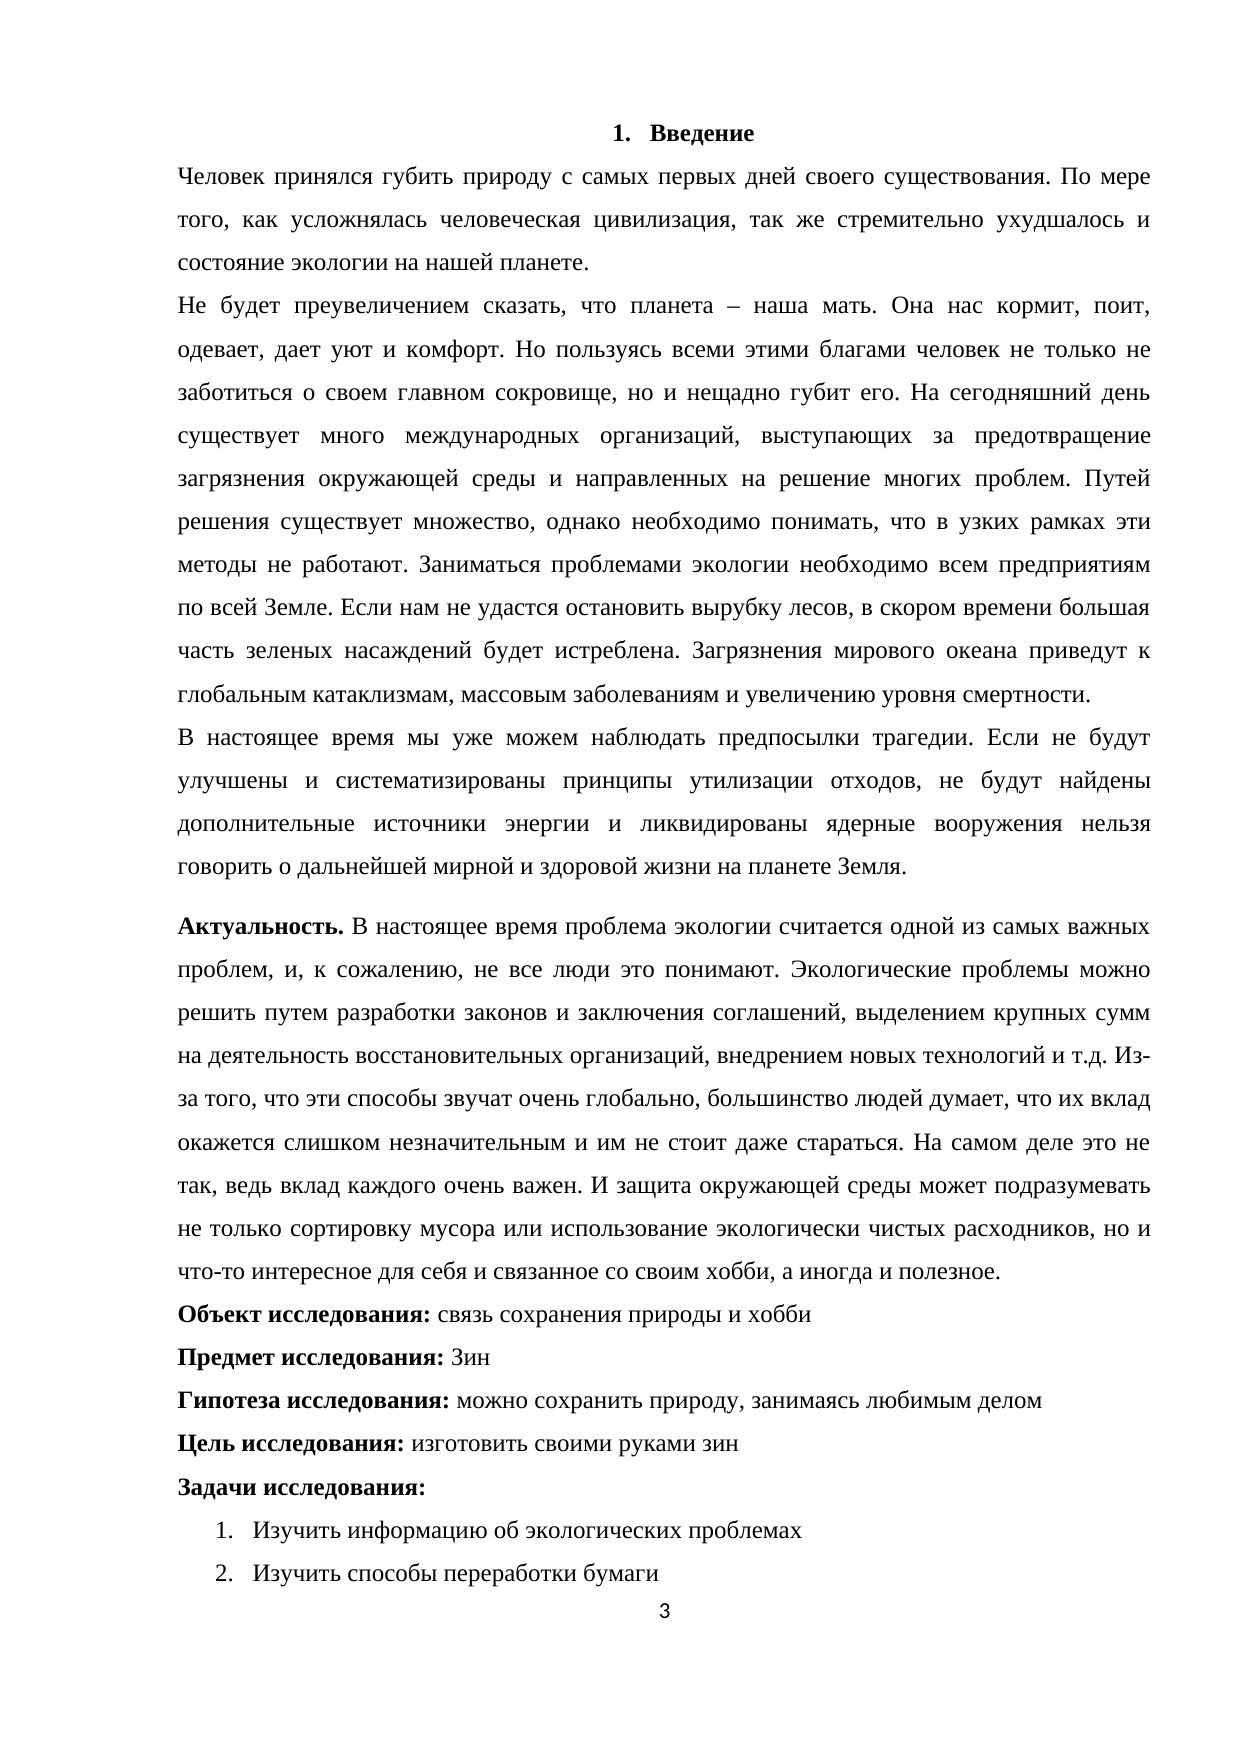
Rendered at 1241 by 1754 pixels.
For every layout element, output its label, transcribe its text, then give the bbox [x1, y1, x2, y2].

text Цель исследования: изготовить своими руками зин [177, 1428, 1152, 1457]
text Объект исследования: связь сохранения природы и хобби [177, 1299, 1152, 1328]
text Актуальность. В настоящее время проблема экологии считается одной из самых важных проблем, и, к сожалению, не все люди это понимают. Экологические проблемы можно решить путем разработки законов и заключения соглашений, выделением крупных сумм на деятельность восстановительных организаций, внедрением новых технологий и т.д. Из-за того, что эти способы звучат очень глобально, большинство людей думает, что их вклад окажется слишком незначительным и им не стоит даже стараться. На самом деле это не так, ведь вклад каждого очень важен. И защита окружающей среды может подразумевать не только сортировку мусора или использование экологически чистых расходников, но и что-то интересное для себя и связанное со своим хобби, а иногда и полезное. [177, 911, 1152, 1285]
list Человек принялся губить природу с самых первых дней своего существования. По мере того, как усложнялась человеческая цивилизация, так же стремительно ухудшалось и состояние экологии на нашей планете. [177, 161, 1152, 276]
list Изучить способы переработки бумаги [215, 1558, 1152, 1587]
list Введение [215, 118, 1152, 147]
list В настоящее время мы уже можем наблюдать предпосылки трагедии. Если не будут улучшены и систематизированы принципы утилизации отходов, не будут найдены дополнительные источники энергии и ликвидированы ядерные вооружения нельзя говорить о дальнейшей мирной и здоровой жизни на планете Земля. [177, 722, 1152, 880]
list Не будет преувеличением сказать, что планета – наша мать. Она нас кормит, поит, одевает, дает уют и комфорт. Но пользуясь всеми этими благами человек не только не заботиться о своем главном сокровище, но и нещадно губит его. На сегодняшний день существует много международных организаций, выступающих за предотвращение загрязнения окружающей среды и направленных на решение многих проблем. Путей решения существует множество, однако необходимо понимать, что в узких рамках эти методы не работают. Заниматься проблемами экологии необходимо всем предприятиям по всей Земле. Если нам не удастся остановить вырубку лесов, в скором времени большая часть зеленых насаждений будет истреблена. Загрязнения мирового океана приведут к глобальным катаклизмам, массовым заболеваниям и увеличению уровня смертности. [177, 291, 1152, 707]
text Гипотеза исследования: можно сохранить природу, занимаясь любимым делом [177, 1385, 1152, 1414]
text Предмет исследования: Зин [177, 1342, 1152, 1371]
text Задачи исследования: [177, 1472, 1152, 1500]
list Изучить информацию об экологических проблемах [215, 1515, 1152, 1543]
